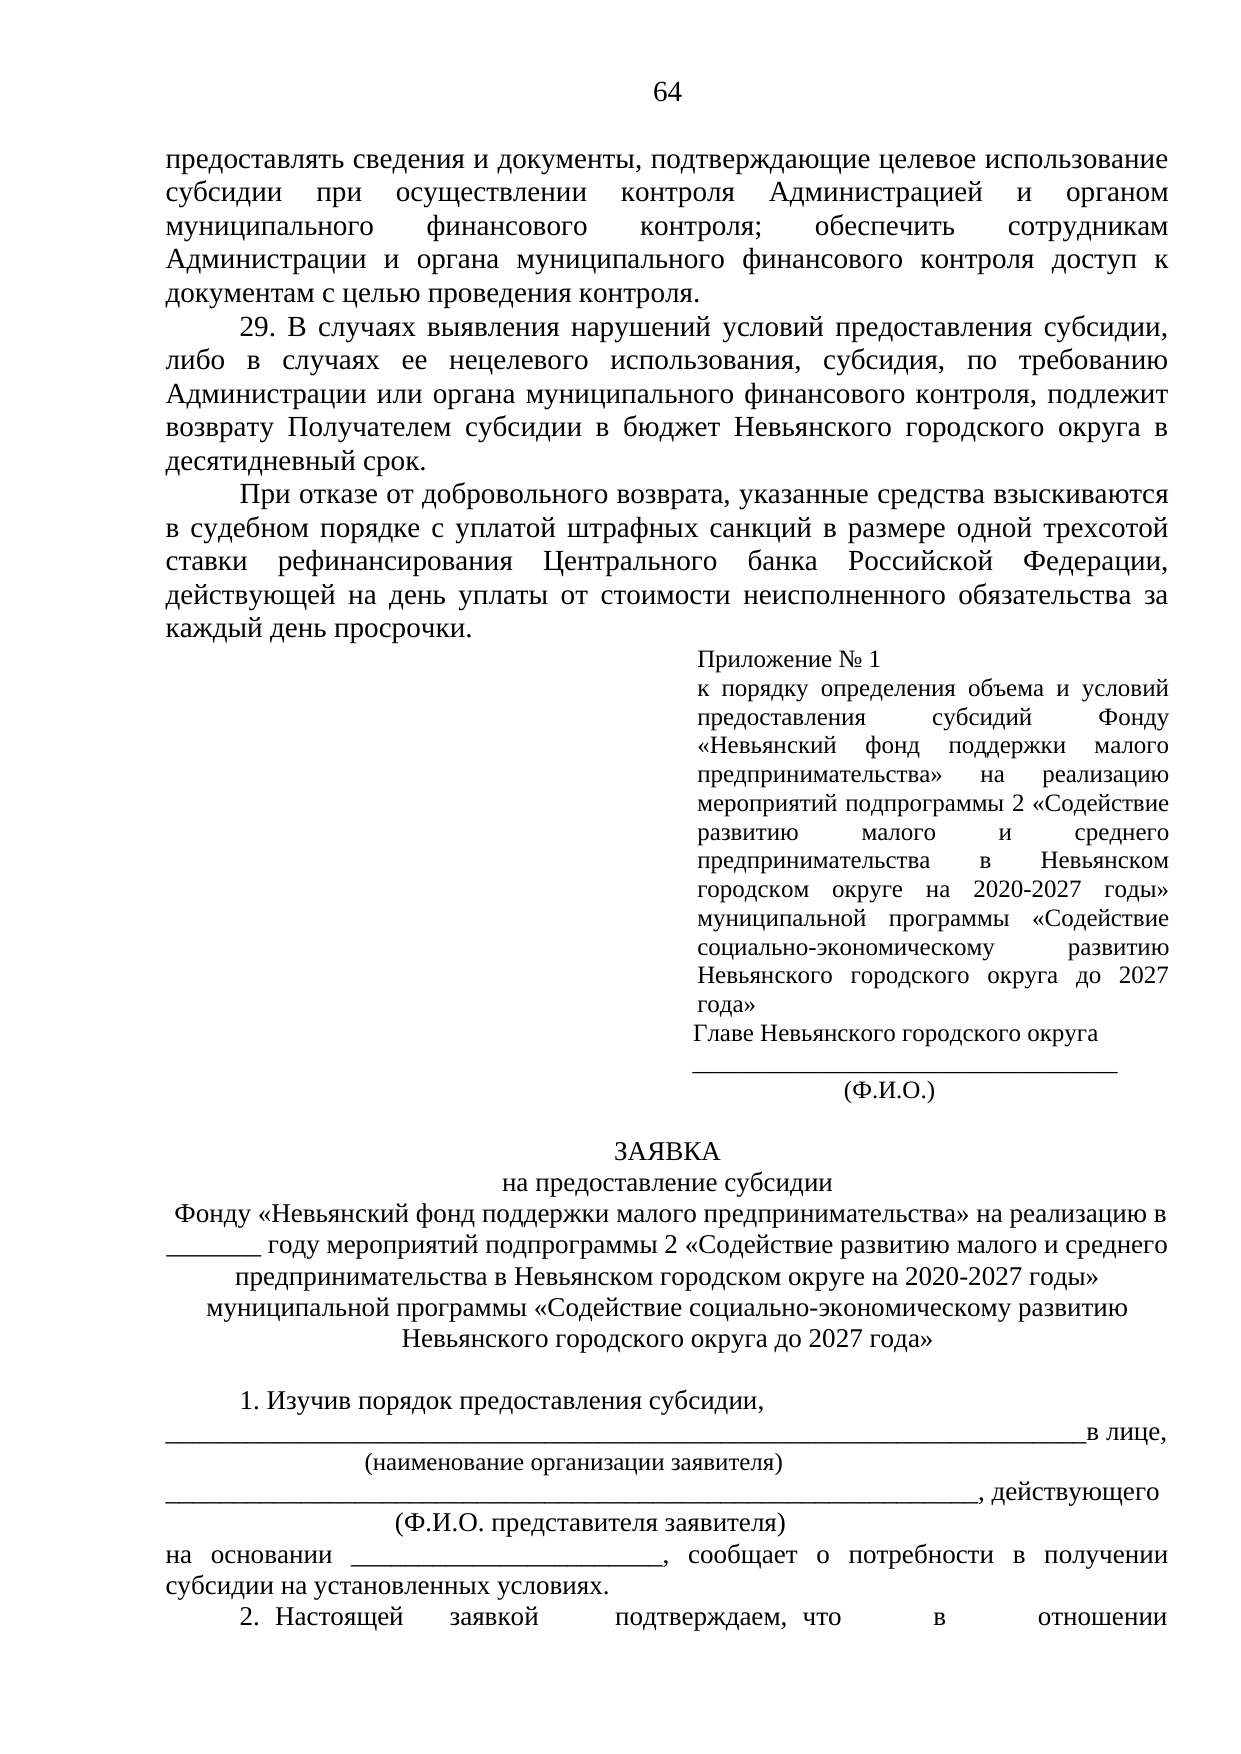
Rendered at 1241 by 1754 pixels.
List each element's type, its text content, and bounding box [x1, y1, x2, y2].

text Главе Невьянского городского округа [165, 1018, 1169, 1047]
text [165, 1600, 1169, 1631]
text ____________________________________________________________________в лице, [165, 1416, 1169, 1447]
text к порядку определения объема и условий предоставления субсидий Фонду «Невьянский фонд поддержки малого предпринимательства» на реализацию мероприятий подпрограммы 2 «Содействие развитию малого и среднего предпринимательства в Невьянском городском округе на 2020-2027 годы» муниципальной программы «Содействие социально-экономическому развитию Невьянского городского округа до 2027 года» [697, 673, 1169, 1018]
text ____________________________________________________________, действующего [165, 1475, 1169, 1507]
text __________________________________ [165, 1047, 1169, 1075]
text (Ф.И.О.) [165, 1075, 1169, 1104]
text 1. Изучив порядок предоставления субсидии, [165, 1384, 1169, 1416]
text Фонду «Невьянский фонд поддержки малого предпринимательства» на реализацию в _______ году мероприятий подпрограммы 2 «Содействие развитию малого и среднего предпринимательства в Невьянском городском округе на 2020-2027 годы» муниципальной программы «Содействие социально-экономическому развитию Невьянского городского округа до 2027 года» [165, 1197, 1169, 1353]
text Приложение № 1 [697, 644, 1169, 673]
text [165, 141, 1169, 309]
text ЗАЯВКА [165, 1135, 1169, 1166]
text 29. В случаях выявления нарушений условий предоставления субсидии, либо в случаях ее нецелевого использования, субсидия, по требованию Администрации или органа муниципального финансового контроля, подлежит возврату Получателем субсидии в бюджет Невьянского городского округа в десятидневный срок. [165, 309, 1169, 476]
text на основании _______________________, сообщает о потребности в получении субсидии на установленных условиях. [165, 1538, 1169, 1600]
text (Ф.И.О. представителя заявителя) [165, 1507, 1169, 1538]
text (наименование организации заявителя) [165, 1447, 1169, 1475]
text При отказе от добровольного возврата, указанные средства взыскиваются в судебном порядке с уплатой штрафных санкций в размере одной трехсотой ставки рефинансирования Центрального банка Российской Федерации, действующей на день уплаты от стоимости неисполненного обязательства за каждый день просрочки. [165, 476, 1169, 644]
text на предоставление субсидии [165, 1166, 1169, 1197]
